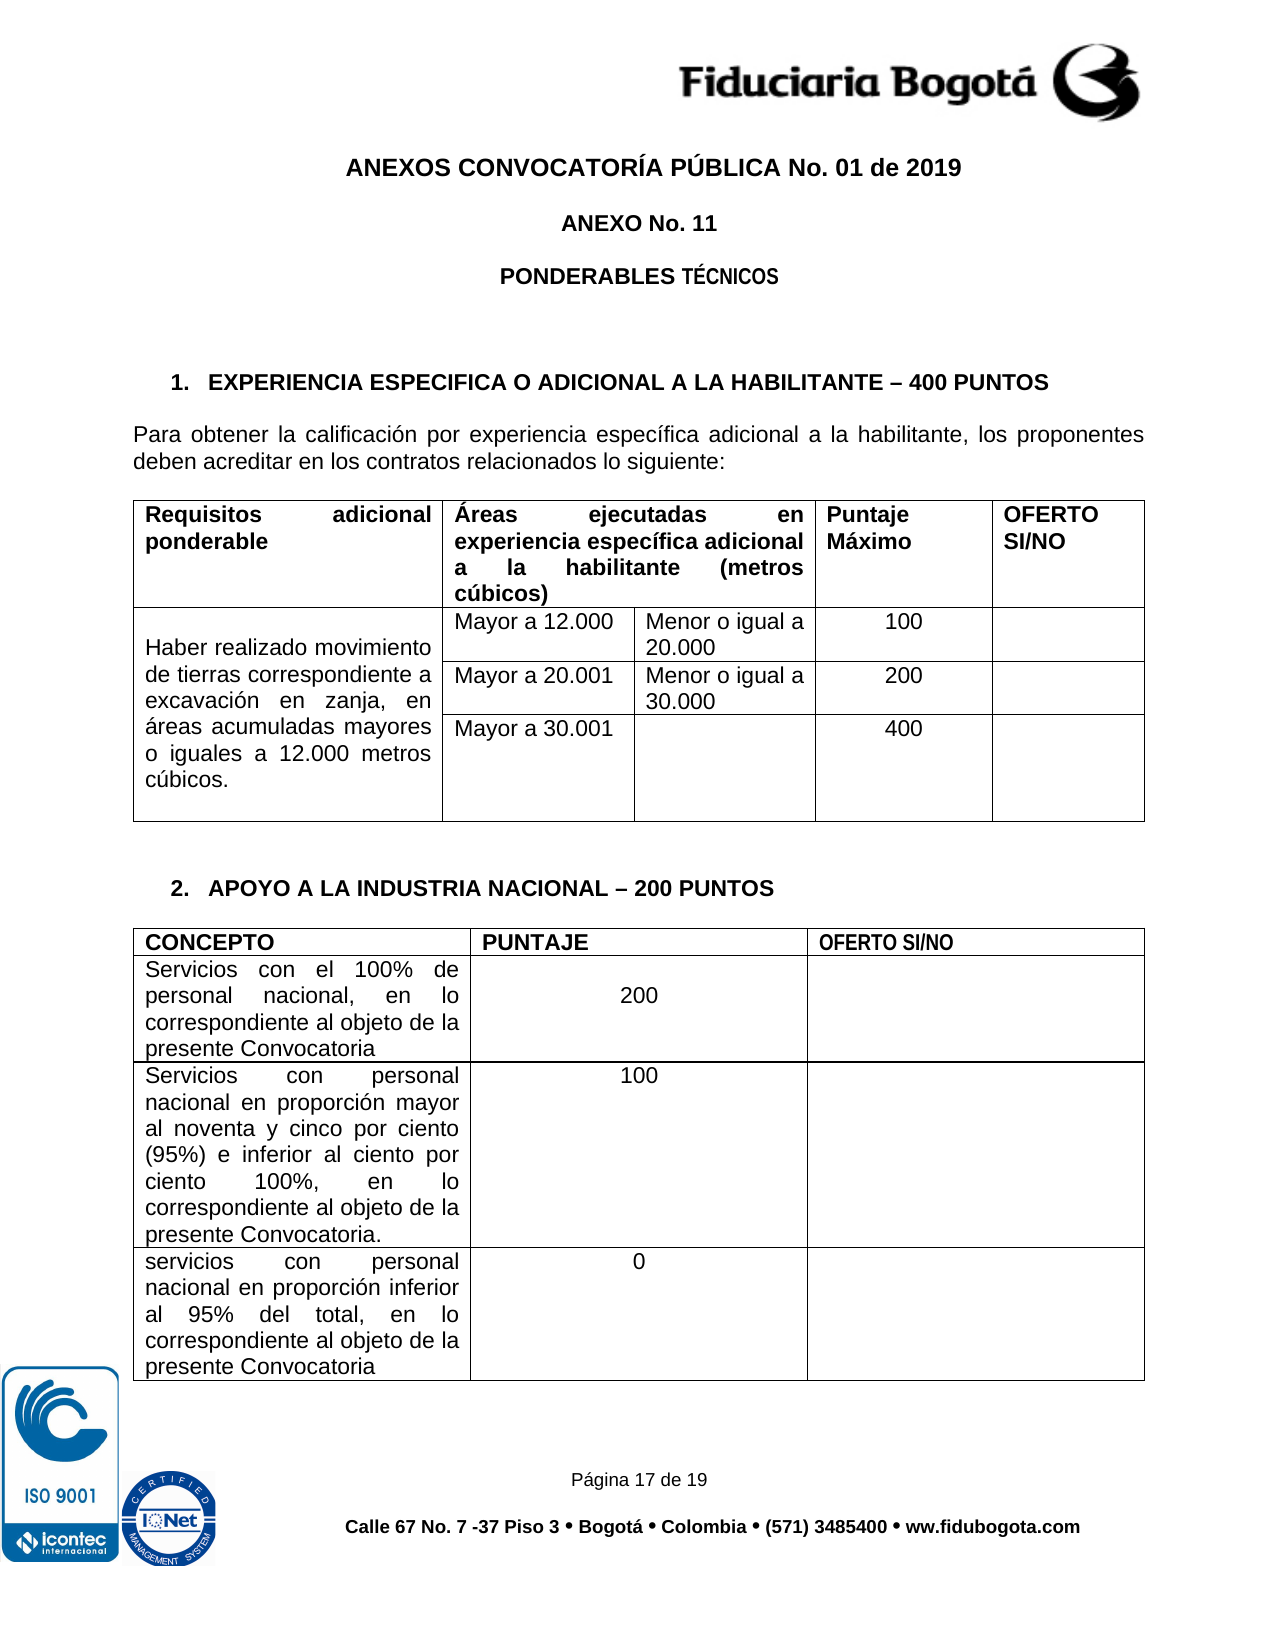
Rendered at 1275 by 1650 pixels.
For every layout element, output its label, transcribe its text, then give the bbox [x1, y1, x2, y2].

table_cell Mayor a 30.001 [443, 715, 634, 821]
table_cell Menor o igual a 30.000 [635, 662, 815, 714]
table_cell 400 [816, 715, 992, 821]
table_cell [808, 1063, 1144, 1247]
table_cell 100 [816, 608, 992, 661]
text ANEXO No. 11 [133, 210, 1145, 237]
table_header Requisitos adicional ponderable [134, 501, 442, 607]
table_cell 100 [471, 1063, 807, 1247]
table_cell Haber realizado movimiento de tierras correspondiente a excavación en zanja, en áreas acumuladas mayores o iguales a 12.000 metros cúbicos. [134, 608, 442, 821]
list EXPERIENCIA ESPECIFICA O ADICIONAL A LA HABILITANTE – 400 PUNTOS [170, 368, 1145, 395]
table_cell [808, 956, 1144, 1061]
table_cell [635, 715, 815, 821]
table_cell Servicios con el 100% de personal nacional, en lo correspondiente al objeto de la presente Convocatoria [134, 956, 470, 1061]
table_cell Servicios con personal nacional en proporción mayor al noventa y cinco por ciento (95%) e inferior al ciento por ciento 100%, en lo correspondiente al objeto de la presente Convocatoria. [134, 1063, 470, 1247]
text Para obtener la calificación por experiencia específica adicional a la habilitante, los proponentes deben acreditar en los contratos relacionados lo siguiente: [133, 421, 1145, 474]
table_header Áreas ejecutadas en experiencia específica adicional a la habilitante (metros cúbicos) [443, 501, 815, 607]
table_cell 200 [816, 662, 992, 714]
table_header PUNTAJE [471, 929, 807, 955]
table_header OFERTO SI/NO [993, 501, 1144, 607]
table_cell Mayor a 12.000 [443, 608, 634, 661]
text PONDERABLES TÉCNICOS [133, 263, 1145, 289]
table_cell Mayor a 20.001 [443, 662, 634, 714]
table_header CONCEPTO [134, 929, 470, 955]
table_cell [993, 662, 1144, 714]
picture [613, 30, 1261, 134]
table_cell [808, 1248, 1144, 1380]
table_cell [993, 715, 1144, 821]
table_header OFERTO SI/NO [808, 929, 1144, 955]
table_cell [993, 608, 1144, 661]
table_cell 0 [471, 1248, 807, 1380]
list APOYO A LA INDUSTRIA NACIONAL – 200 PUNTOS [170, 875, 1145, 901]
table_header Puntaje Máximo [816, 501, 992, 607]
table_cell 200 [471, 956, 807, 1061]
table_cell servicios con personal nacional en proporción inferior al 95% del total, en lo correspondiente al objeto de la presente Convocatoria [134, 1248, 470, 1380]
picture [121, 1471, 216, 1566]
table_cell Menor o igual a 20.000 [635, 608, 815, 661]
